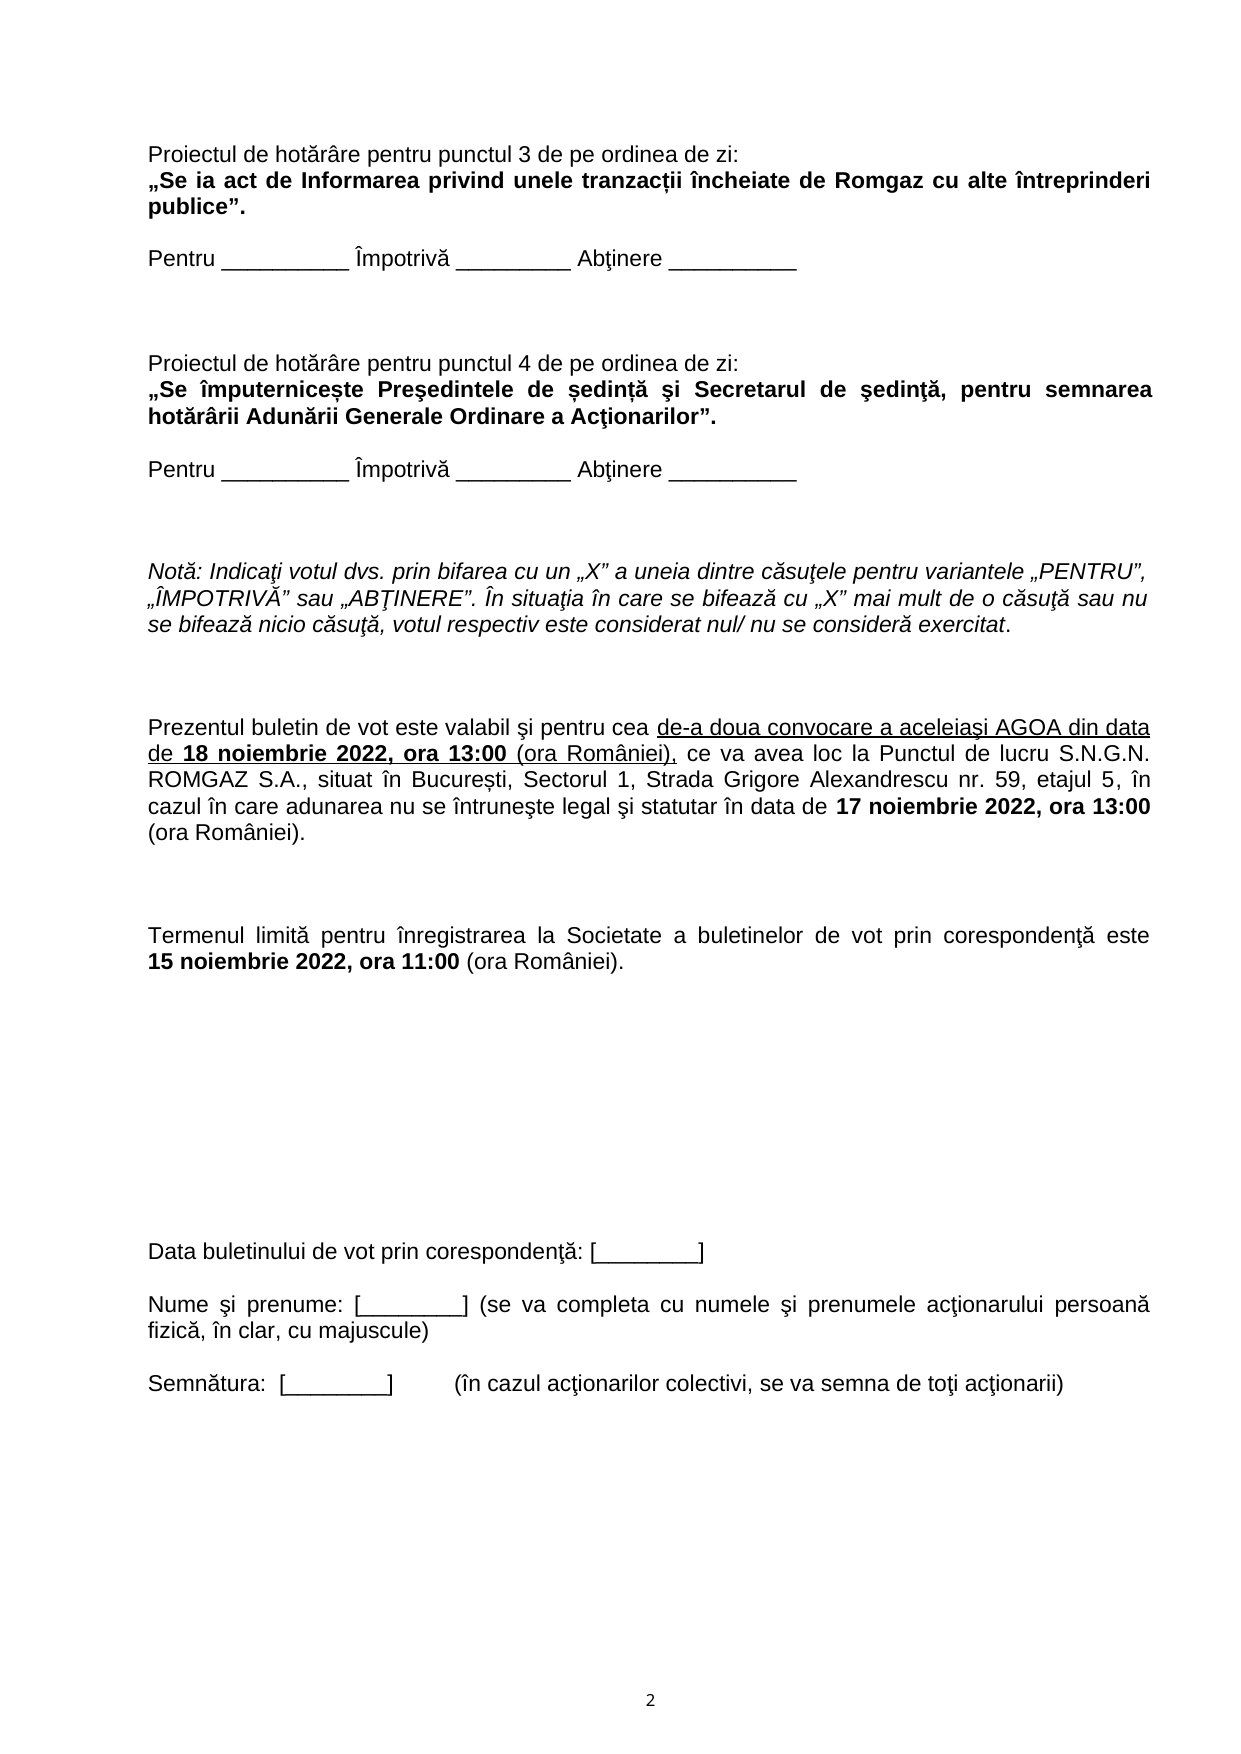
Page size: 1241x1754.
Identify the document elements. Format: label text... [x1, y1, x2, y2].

text Data buletinului de vot prin corespondenţă: [________] [148, 1238, 1151, 1264]
text Pentru __________ Împotrivă _________ Abţinere __________ [148, 245, 1151, 271]
text Nume şi prenume: [________] (se va completa cu numele şi prenumele acţionarului persoană fizică, în clar, cu majuscule) [148, 1291, 1151, 1343]
text Notă: Indicaţi votul dvs. prin bifarea cu un „X” a uneia dintre căsuţele pentru variantele „PENTRU”, „ÎMPOTRIVĂ” sau „ABŢINERE”. În situaţia în care se bifează cu „X” mai mult de o căsuţă sau nu se bifează nicio căsuţă, votul respectiv este considerat nul/ nu se consideră exercitat. [148, 558, 1151, 637]
text Termenul limită pentru înregistrarea la Societate a buletinelor de vot prin corespondenţă este 15 noiembrie 2022, ora 11:00 (ora României). [148, 922, 1151, 974]
text Semnătura: [________] (în cazul acţionarilor colectivi, se va semna de toţi acţionarii) [148, 1370, 1151, 1396]
text „Se ia act de Informarea privind unele tranzacții încheiate de Romgaz cu alte întreprinderi publice”. [148, 167, 1153, 220]
text Pentru __________ Împotrivă _________ Abţinere __________ [148, 456, 1151, 482]
text Prezentul buletin de vot este valabil şi pentru cea de-a doua convocare a aceleiaşi AGOA din data de 18 noiembrie 2022, ora 13:00 (ora României), ce va avea loc la Punctul de lucru S.N.G.N. ROMGAZ S.A., situat în București, Sectorul 1, Strada Grigore Alexandrescu nr. 59, etajul 5, în cazul în care adunarea nu se întruneşte legal şi statutar în data de 17 noiembrie 2022, ora 13:00 (ora României). [148, 714, 1151, 845]
text Proiectul de hotărâre pentru punctul 3 de pe ordinea de zi: [148, 141, 1151, 167]
text Proiectul de hotărâre pentru punctul 4 de pe ordinea de zi: [148, 350, 1151, 376]
text „Se împuternicește Preşedintele de ședință şi Secretarul de şedinţă, pentru semnarea hotărârii Adunării Generale Ordinare a Acţionarilor”. [148, 376, 1153, 429]
